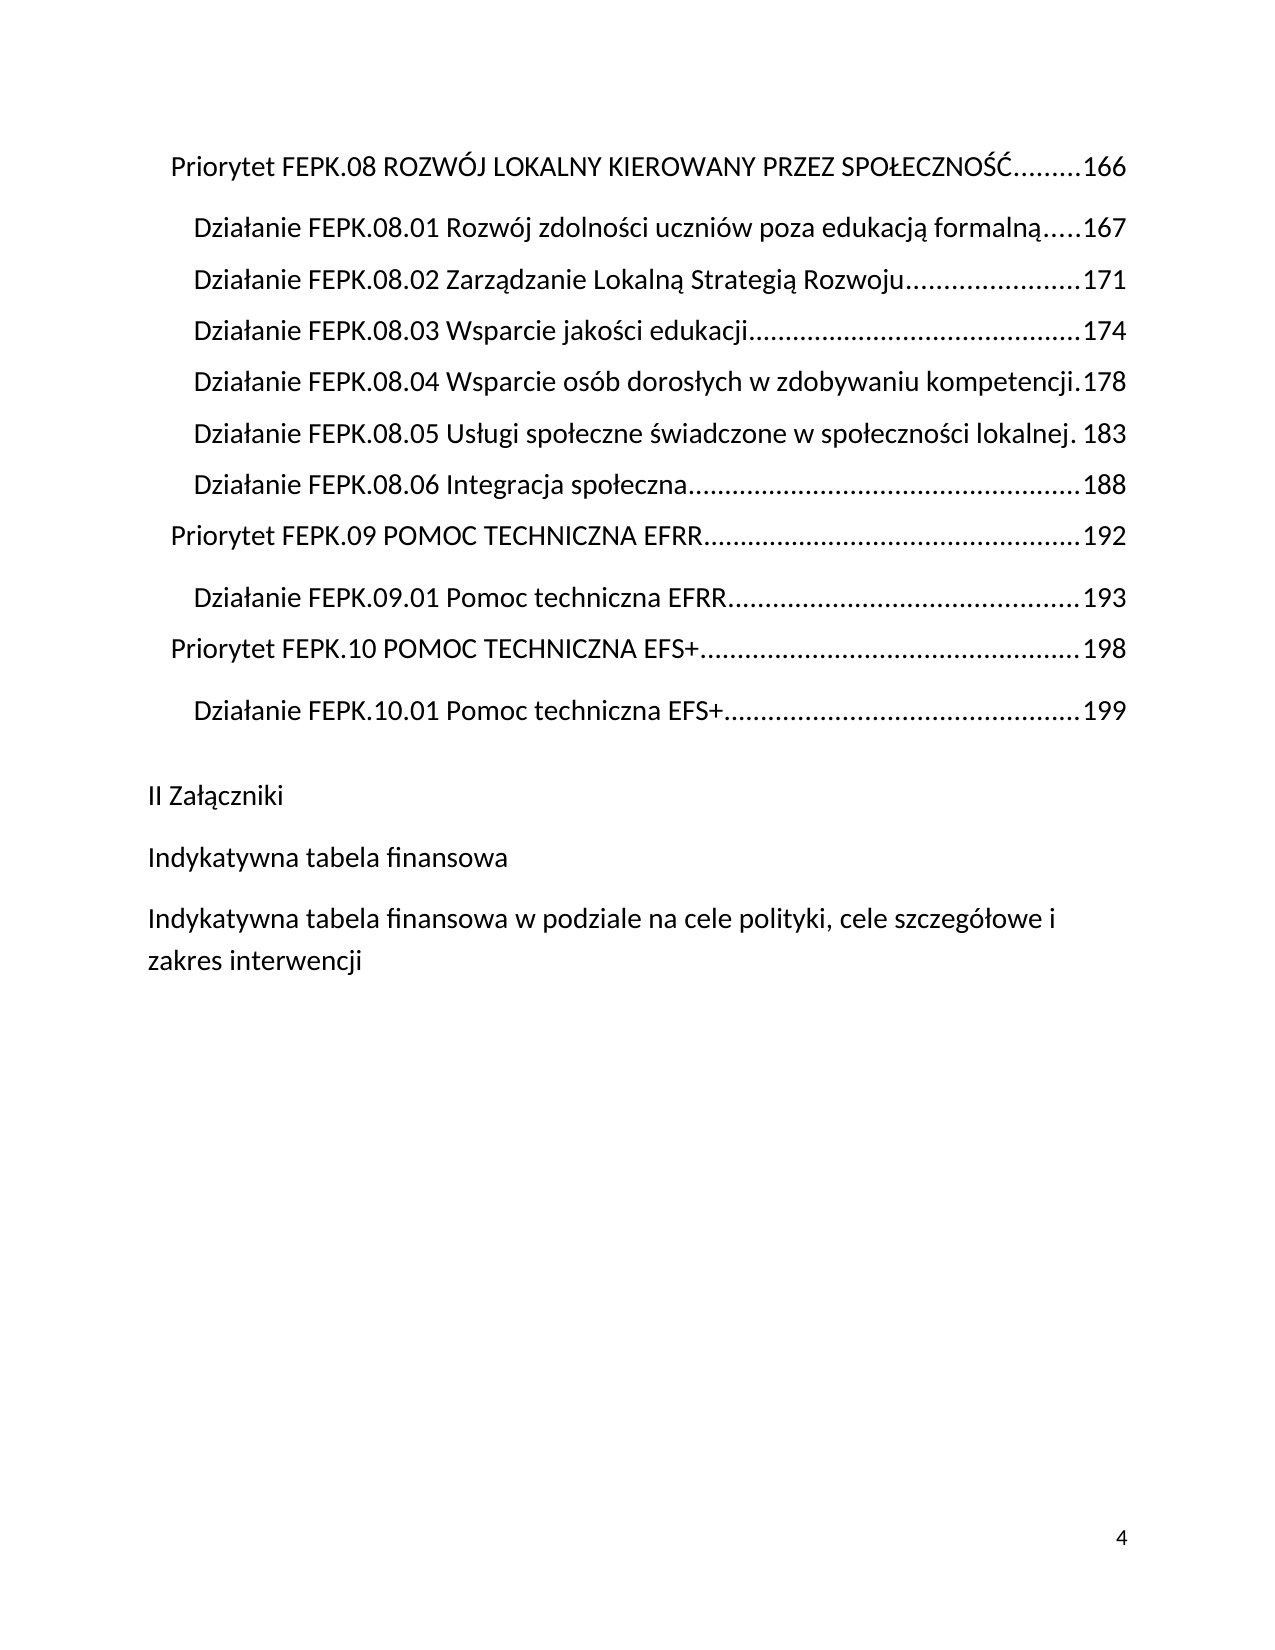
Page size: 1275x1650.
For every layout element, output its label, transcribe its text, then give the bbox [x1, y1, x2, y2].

text Indykatywna tabela finansowa w podziale na cele polityki, cele szczegółowe i zakres interwencji [148, 901, 1127, 977]
text Działanie FEPK.08.01 Rozwój zdolności uczniów poza edukacją formalną 167 [193, 209, 1127, 245]
text Priorytet FEPK.10 POMOC TECHNICZNA EFS+ 198 [171, 631, 1127, 666]
text Działanie FEPK.08.04 Wsparcie osób dorosłych w zdobywaniu kompetencji 178 [193, 363, 1127, 399]
text Priorytet FEPK.08 ROZWÓJ LOKALNY KIEROWANY PRZEZ SPOŁECZNOŚĆ 166 [171, 148, 1127, 183]
text Działanie FEPK.08.05 Usługi społeczne świadczone w społeczności lokalnej 183 [193, 415, 1127, 450]
text Działanie FEPK.08.03 Wsparcie jakości edukacji 174 [193, 312, 1127, 348]
text Działanie FEPK.08.06 Integracja społeczna 188 [193, 466, 1127, 502]
text Działanie FEPK.10.01 Pomoc techniczna EFS+ 199 [193, 692, 1127, 728]
text Działanie FEPK.09.01 Pomoc techniczna EFRR 193 [193, 579, 1127, 615]
text II Załączniki [148, 744, 1127, 813]
text Indykatywna tabela finansowa [148, 839, 1127, 874]
text Działanie FEPK.08.02 Zarządzanie Lokalną Strategią Rozwoju 171 [193, 261, 1127, 296]
text Priorytet FEPK.09 POMOC TECHNICZNA EFRR 192 [171, 517, 1127, 553]
